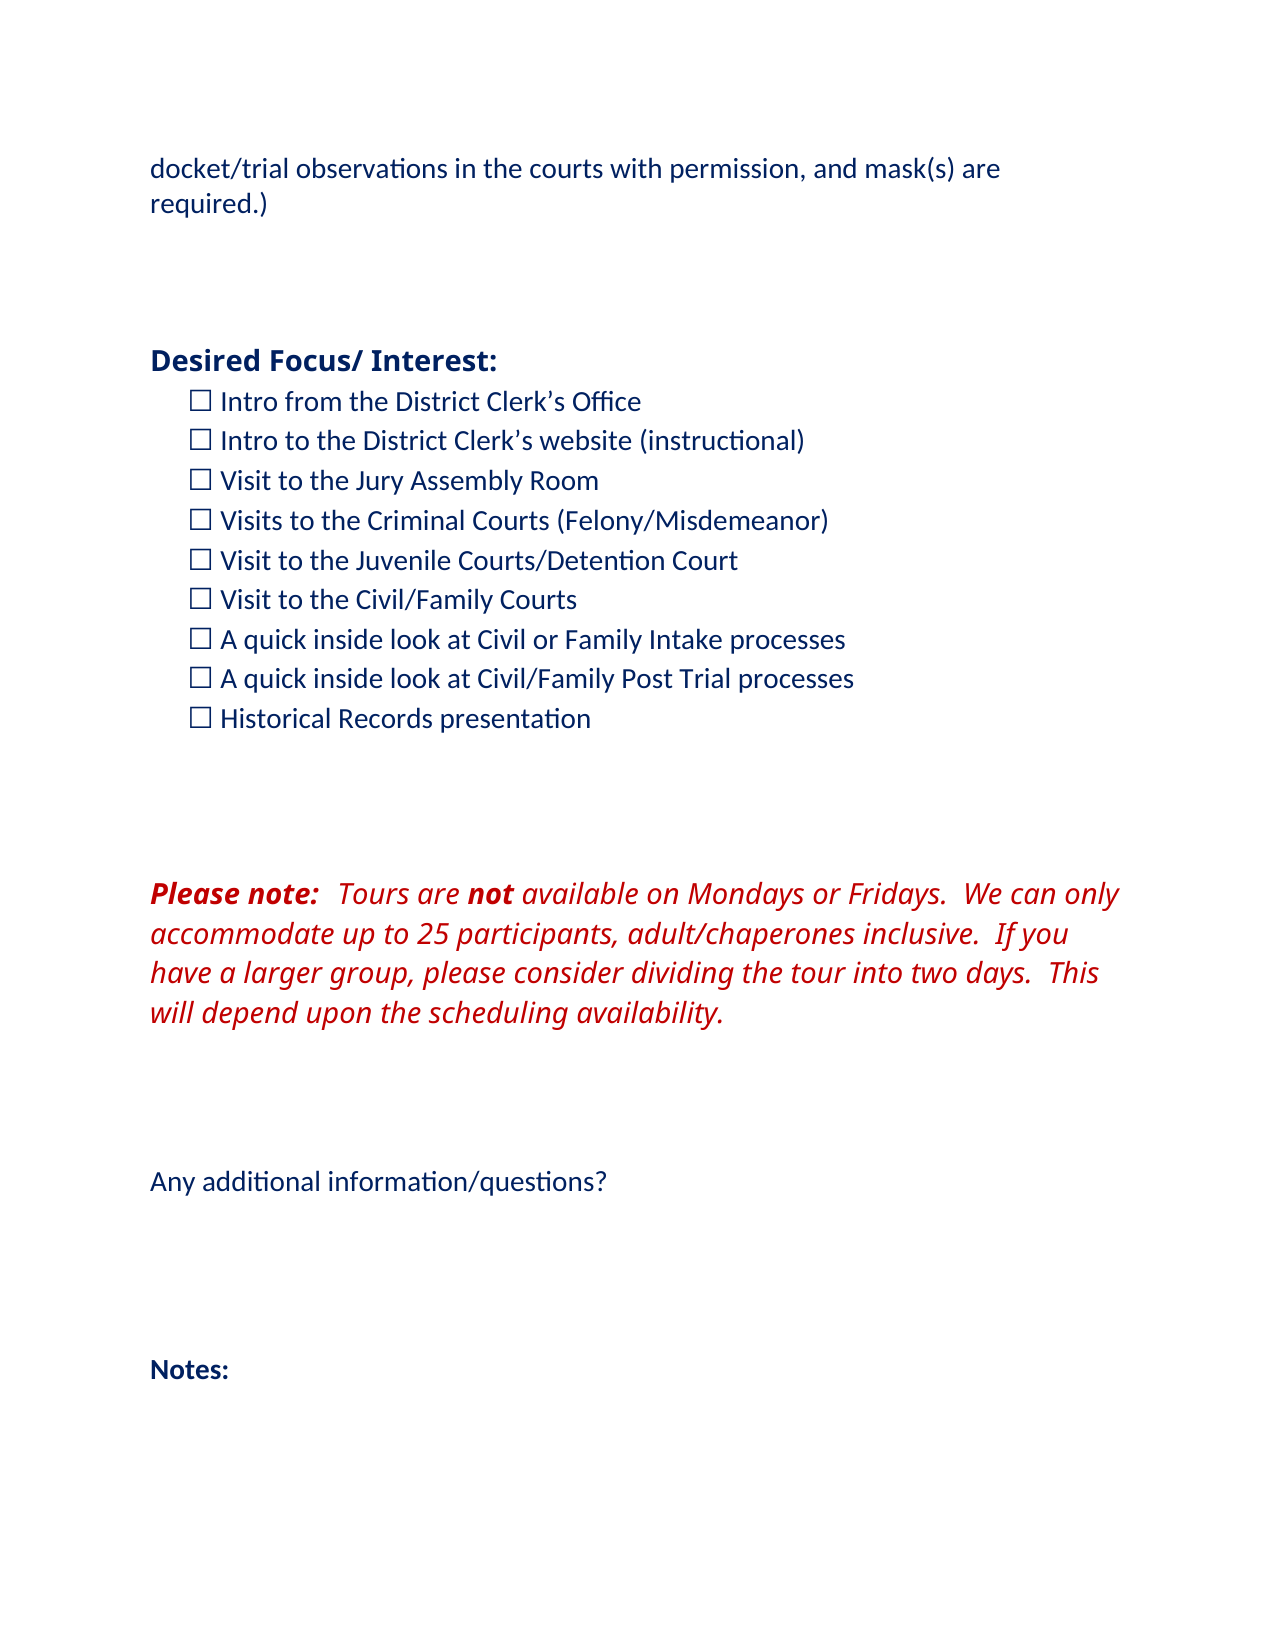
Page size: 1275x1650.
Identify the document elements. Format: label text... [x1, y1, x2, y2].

text Notes: [150, 1351, 1125, 1387]
text Please note: Tours are not available on Mondays or Fridays. We can only accommodate up to 25 participants, adult/chaperones inclusive. If you have a larger group, please consider dividing the tour into two days. This will depend upon the scheduling availability. [150, 873, 1125, 1032]
text Intro from the District Clerk’s Office [187, 380, 1125, 420]
text Visits to the Criminal Courts (Felony/Misdemeanor) [187, 499, 1125, 539]
text A quick inside look at Civil/Family Post Trial processes [187, 658, 1125, 697]
text A quick inside look at Civil or Family Intake processes [187, 618, 1125, 658]
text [150, 150, 1125, 221]
text Historical Records presentation [187, 697, 1125, 737]
text Any additional information/questions? [150, 1163, 1125, 1198]
text Visit to the Jury Assembly Room [187, 459, 1125, 499]
text Intro to the District Clerk’s website (instructional) [187, 420, 1125, 459]
text Visit to the Civil/Family Courts [187, 578, 1125, 618]
text Visit to the Juvenile Courts/Detention Court [187, 539, 1125, 578]
text Desired Focus/ Interest: [150, 340, 1125, 380]
